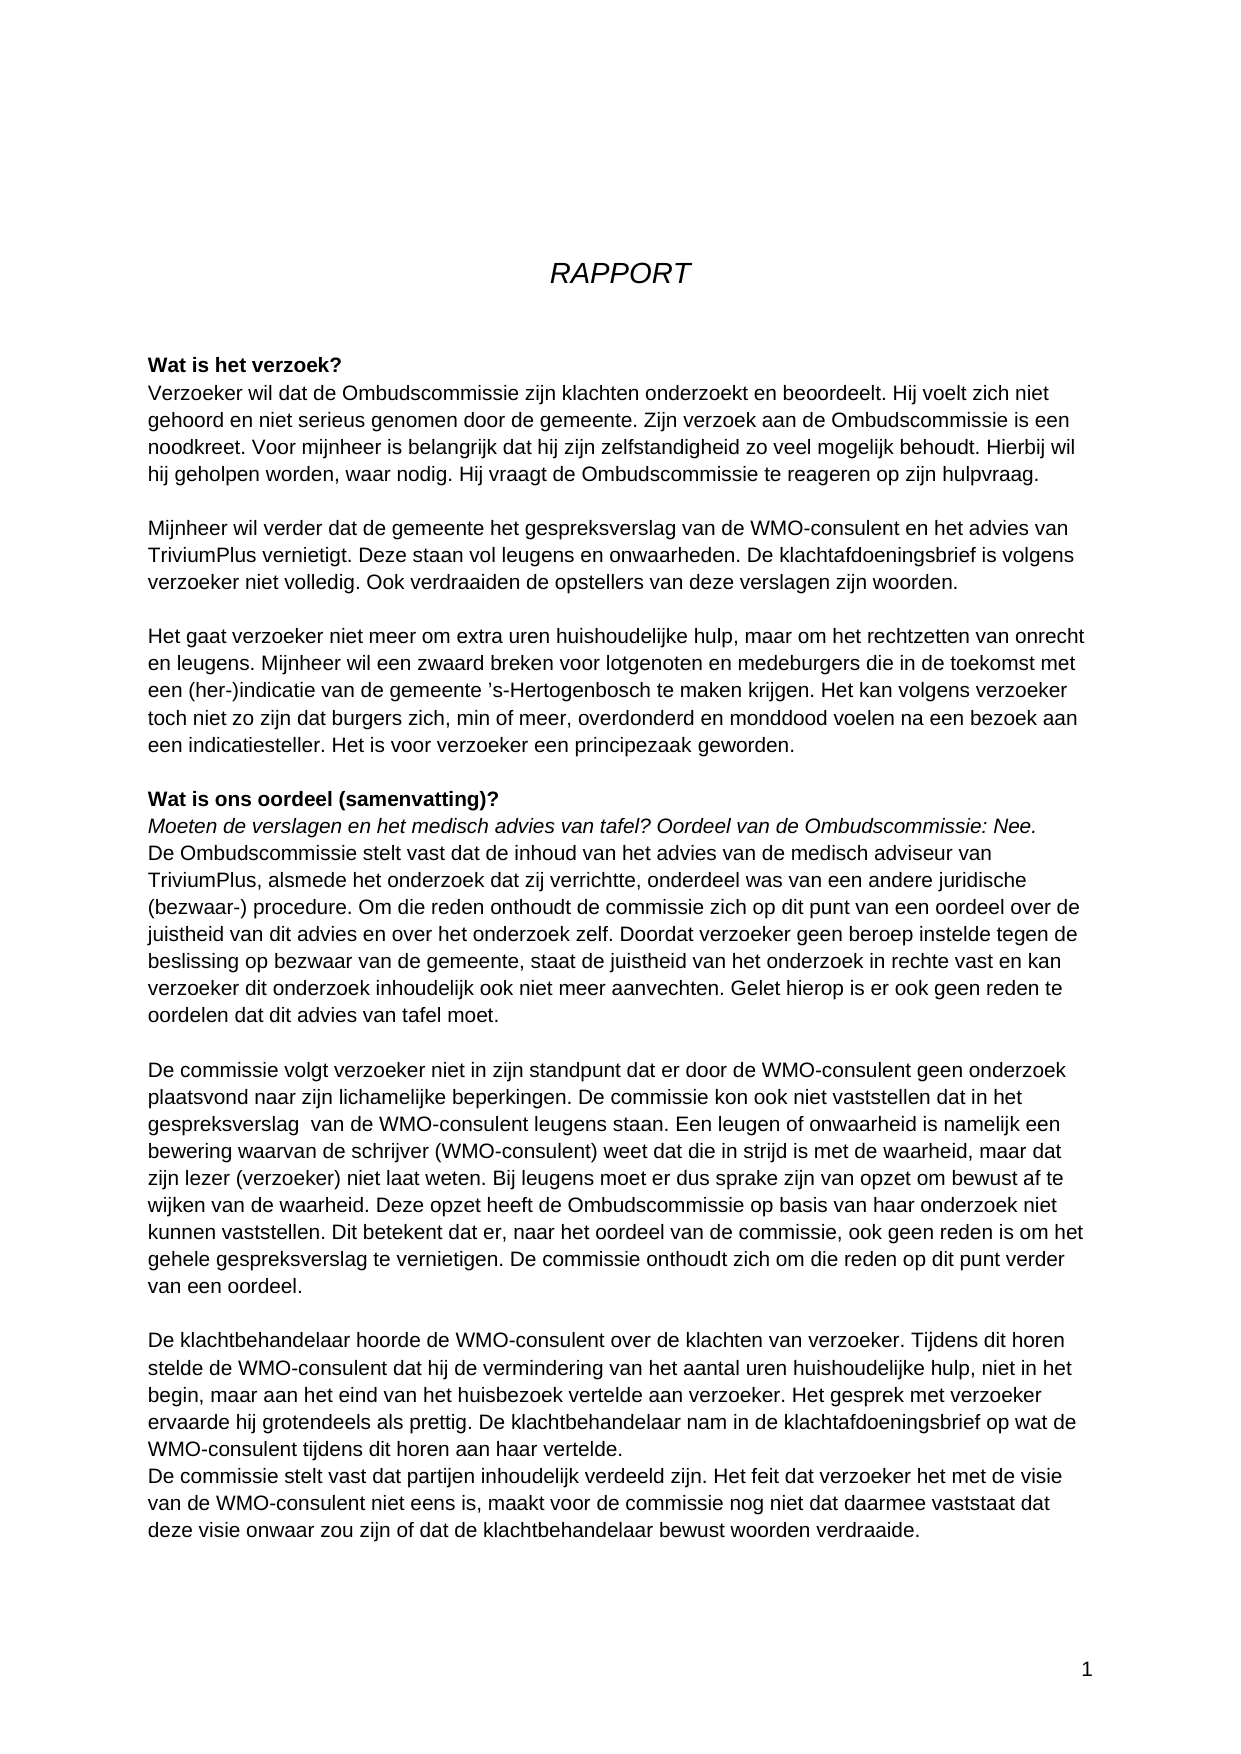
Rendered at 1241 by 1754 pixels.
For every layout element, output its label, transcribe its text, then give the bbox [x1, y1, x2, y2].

text RAPPORT [148, 256, 1093, 289]
text De commissie volgt verzoeker niet in zijn standpunt dat er door de WMO-consulent geen onderzoek plaatsvond naar zijn lichamelijke beperkingen. De commissie kon ook niet vaststellen dat in het gespreksverslag van de WMO-consulent leugens staan. Een leugen of onwaarheid is namelijk een bewering waarvan de schrijver (WMO-consulent) weet dat die in strijd is met de waarheid, maar dat zijn lezer (verzoeker) niet laat weten. Bij leugens moet er dus sprake zijn van opzet om bewust af te wijken van de waarheid. Deze opzet heeft de Ombudscommissie op basis van haar onderzoek niet kunnen vaststellen. Dit betekent dat er, naar het oordeel van de commissie, ook geen reden is om het gehele gespreksverslag te vernietigen. De commissie onthoudt zich om die reden op dit punt verder van een oordeel. [148, 1054, 1093, 1298]
text De commissie stelt vast dat partijen inhoudelijk verdeeld zijn. Het feit dat verzoeker het met de visie van de WMO-consulent niet eens is, maakt voor de commissie nog niet dat daarmee vaststaat dat deze visie onwaar zou zijn of dat de klachtbehandelaar bewust woorden verdraaide. [148, 1461, 1093, 1542]
text Wat is het verzoek? [148, 350, 1093, 377]
text Verzoeker wil dat de Ombudscommissie zijn klachten onderzoekt en beoordeelt. Hij voelt zich niet gehoord en niet serieus genomen door de gemeente. Zijn verzoek aan de Ombudscommissie is een noodkreet. Voor mijnheer is belangrijk dat hij zijn zelfstandigheid zo veel mogelijk behoudt. Hierbij wil hij geholpen worden, waar nodig. Hij vraagt de Ombudscommissie te reageren op zijn hulpvraag. [148, 377, 1093, 486]
text Mijnheer wil verder dat de gemeente het gespreksverslag van de WMO-consulent en het advies van TriviumPlus vernietigt. Deze staan vol leugens en onwaarheden. De klachtafdoeningsbrief is volgens verzoeker niet volledig. Ook verdraaiden de opstellers van deze verslagen zijn woorden. [148, 513, 1093, 594]
text Moeten de verslagen en het medisch advies van tafel? Oordeel van de Ombudscommissie: Nee. [148, 811, 1093, 838]
text Het gaat verzoeker niet meer om extra uren huishoudelijke hulp, maar om het rechtzetten van onrecht en leugens. Mijnheer wil een zwaard breken voor lotgenoten en medeburgers die in de toekomst met een (her-)indicatie van de gemeente ’s-Hertogenbosch te maken krijgen. Het kan volgens verzoeker toch niet zo zijn dat burgers zich, min of meer, overdonderd en monddood voelen na een bezoek aan een indicatiesteller. Het is voor verzoeker een principezaak geworden. [148, 621, 1093, 756]
text Wat is ons oordeel (samenvatting)? [148, 783, 1093, 811]
text De Ombudscommissie stelt vast dat de inhoud van het advies van de medisch adviseur van TriviumPlus, alsmede het onderzoek dat zij verrichtte, onderdeel was van een andere juridische (bezwaar-) procedure. Om die reden onthoudt de commissie zich op dit punt van een oordeel over de juistheid van dit advies en over het onderzoek zelf. Doordat verzoeker geen beroep instelde tegen de beslissing op bezwaar van de gemeente, staat de juistheid van het onderzoek in rechte vast en kan verzoeker dit onderzoek inhoudelijk ook niet meer aanvechten. Gelet hierop is er ook geen reden te oordelen dat dit advies van tafel moet. [148, 838, 1093, 1027]
text De klachtbehandelaar hoorde de WMO-consulent over de klachten van verzoeker. Tijdens dit horen stelde de WMO-consulent dat hij de vermindering van het aantal uren huishoudelijke hulp, niet in het begin, maar aan het eind van het huisbezoek vertelde aan verzoeker. Het gesprek met verzoeker ervaarde hij grotendeels als prettig. De klachtbehandelaar nam in de klachtafdoeningsbrief op wat de WMO-consulent tijdens dit horen aan haar vertelde. [148, 1325, 1093, 1461]
